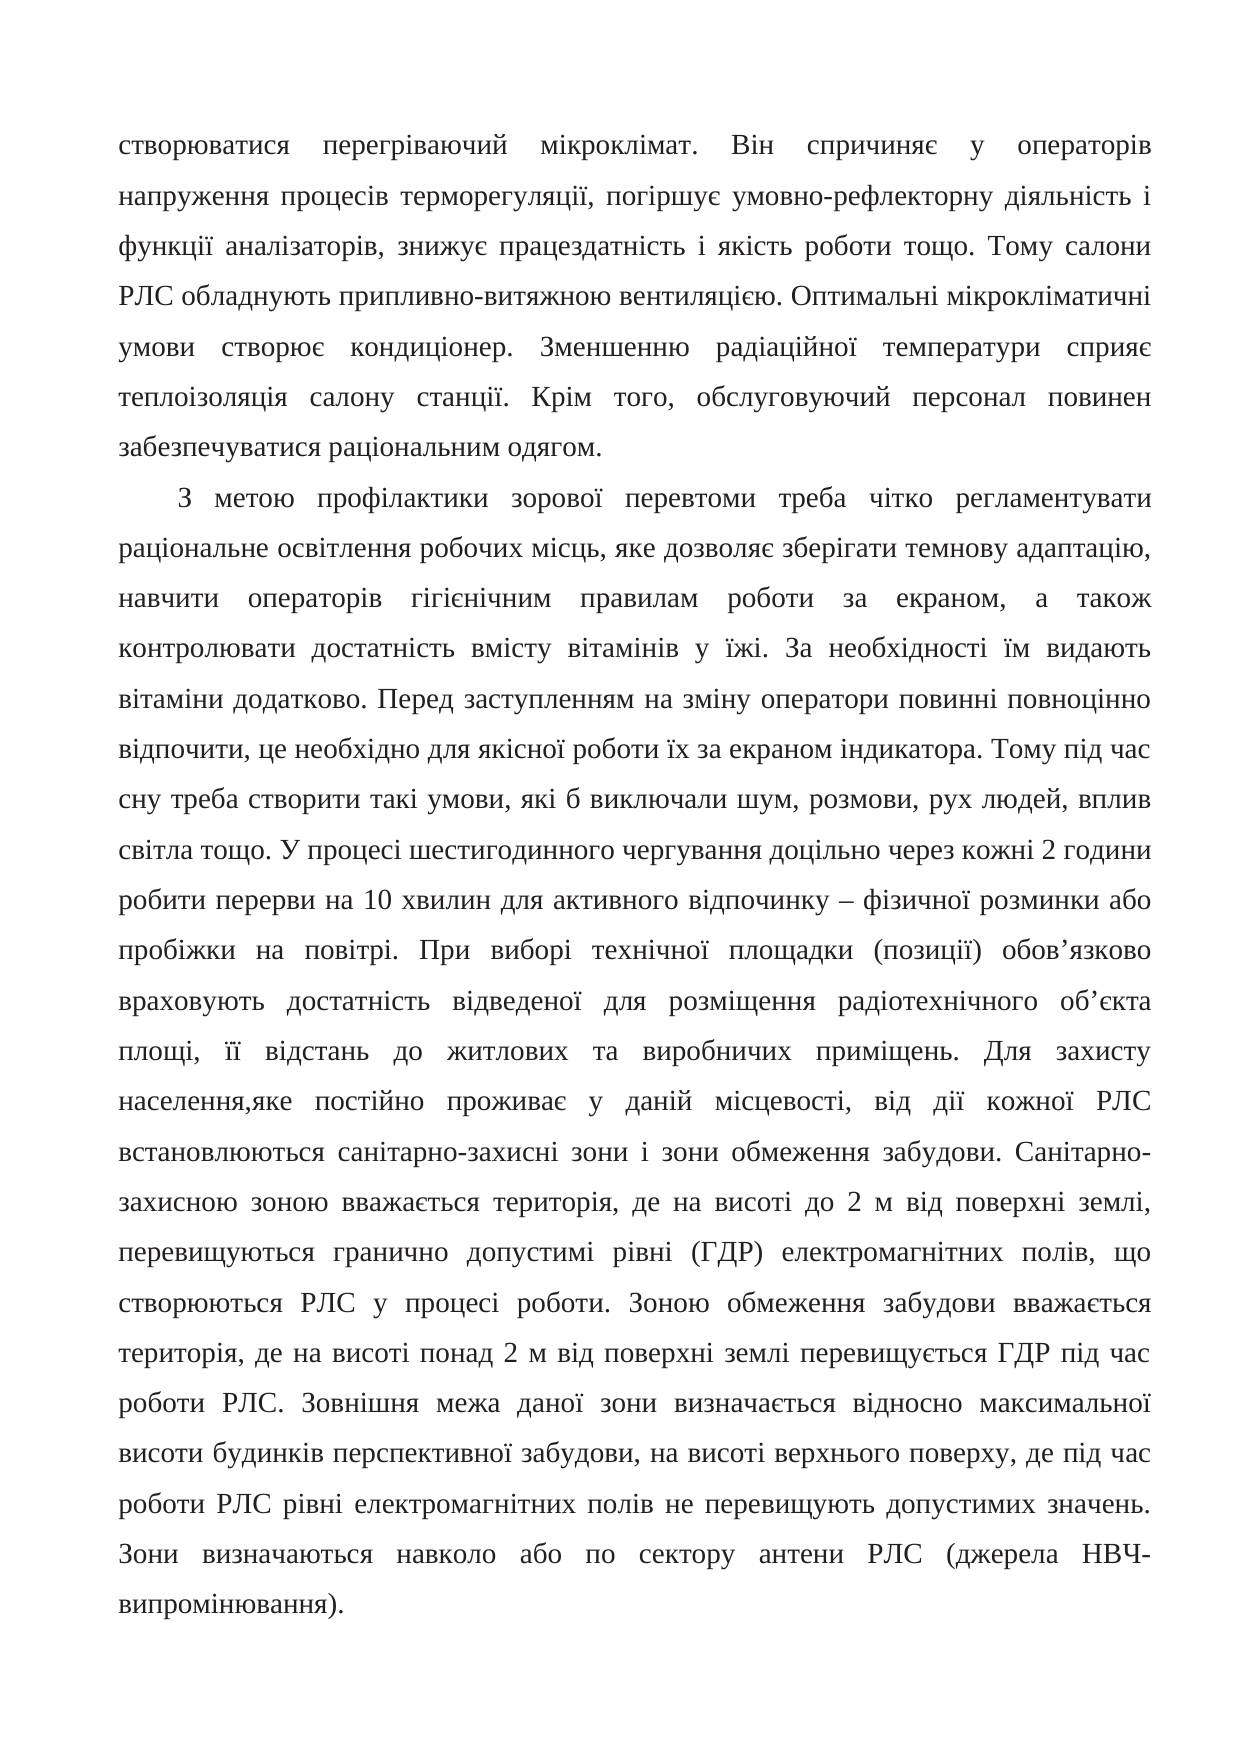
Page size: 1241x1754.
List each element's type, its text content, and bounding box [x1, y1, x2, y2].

text З метою профілактики зорової перевтоми треба чітко регламентувати раціональне освітлення робочих місць, яке дозволяє зберігати темнову адаптацію, навчити операторів гігієнічним правилам роботи за екраном, а також контролювати достатність вмісту вітамінів у їжі. За необхідності їм видають вітаміни додатково. Перед заступленням на зміну оператори повинні повноцінно відпочити, це необхідно для якісної роботи їх за екраном індикатора. Тому під час сну треба створити такі умови, які б виключали шум, розмови, рух людей, вплив світла тощо. У процесі шестигодинного чергування доцільно через кожні 2 години робити перерви на 10 хвилин для активного відпочинку – фізичної розминки або пробіжки на повітрі. При виборі технічної площадки (позиції) обов’язково враховують достатність відведеної для розміщення радіотехнічного об’єкта площі, її відстань до житлових та виробничих приміщень. Для захисту населення,яке постійно проживає у даній місцевості, від дії кожної РЛС встановлюються санітарно-захисні зони і зони обмеження забудови. Санітарно-захисною зоною вважається територія, де на висоті до 2 м від поверхні землі, перевищуються гранично допустимі рівні (ГДР) електромагнітних полів, що створюються РЛС у процесі роботи. Зоною обмеження забудови вважається територія, де на висоті понад 2 м від поверхні землі перевищується ГДР під час роботи РЛС. Зовнішня межа даної зони визначається відносно максимальної висоти будинків перспективної забудови, на висоті верхнього поверху, де під час роботи РЛС рівні електромагнітних полів не перевищують допустимих значень. Зони визначаються навколо або по сектору антени РЛС (джерела НВЧ-випромінювання). [118, 480, 1152, 1620]
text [118, 127, 1152, 463]
